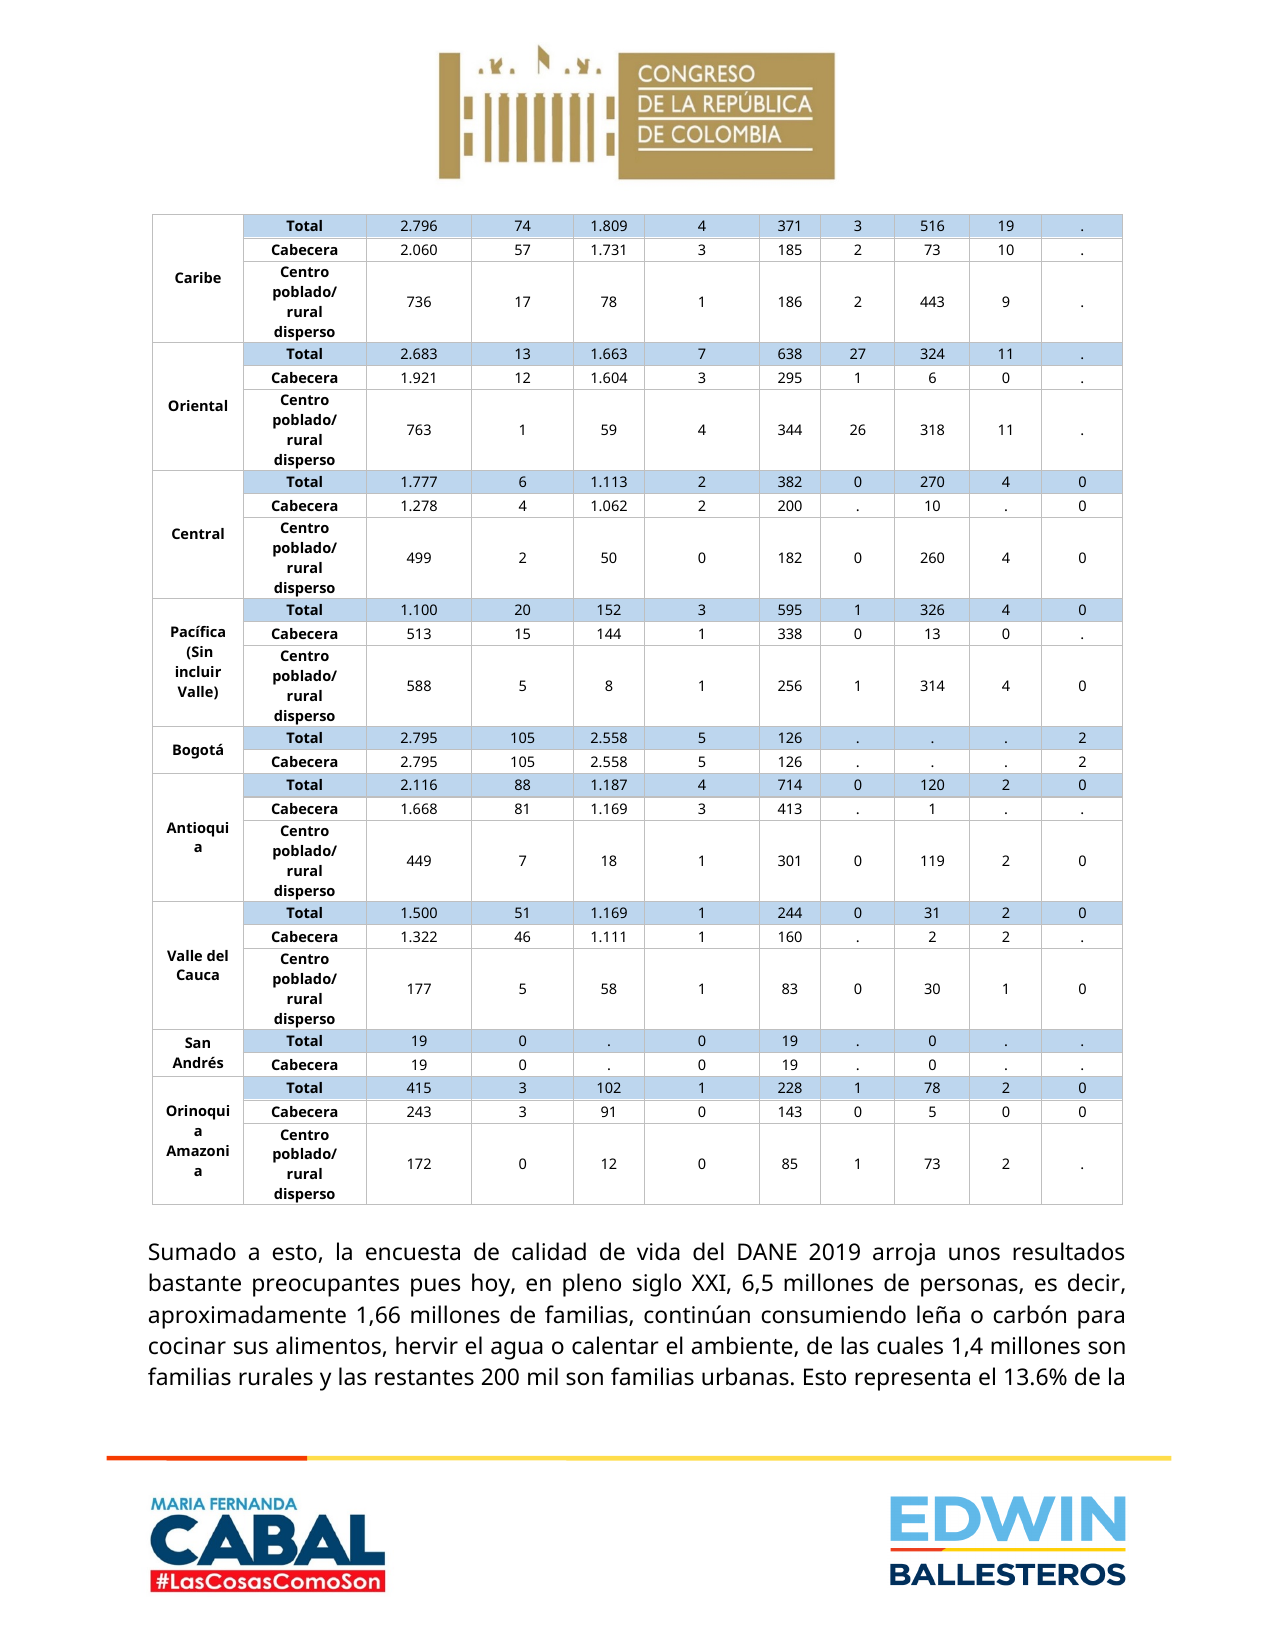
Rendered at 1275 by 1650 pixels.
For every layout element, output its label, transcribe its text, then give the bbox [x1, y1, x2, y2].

table_cell 595 [760, 599, 820, 621]
table_cell 78 [574, 262, 644, 342]
table_cell 1.731 [574, 239, 644, 261]
table_cell 318 [895, 390, 969, 470]
table_cell Total [244, 599, 366, 621]
table_cell Centro poblado/ rural disperso [244, 646, 366, 726]
table_cell 182 [760, 518, 820, 598]
table_cell Centro poblado/ rural disperso [244, 821, 366, 901]
table_cell 13 [895, 622, 969, 645]
table_cell . [1042, 1053, 1122, 1076]
table_cell 3 [472, 1101, 573, 1123]
table_cell 0 [645, 1101, 759, 1123]
table_cell . [821, 798, 894, 820]
table_cell 3 [645, 239, 759, 261]
table_cell . [1042, 622, 1122, 645]
table_cell Centro poblado/ rural disperso [244, 518, 366, 598]
table_cell 0 [970, 366, 1041, 389]
table_cell 1.668 [367, 798, 471, 820]
table_cell 0 [895, 1053, 969, 1076]
table_cell 0 [821, 949, 894, 1029]
table_cell 1.809 [574, 215, 644, 237]
table_cell 1 [472, 390, 573, 470]
table_cell 1.322 [367, 925, 471, 948]
table_cell 5 [472, 949, 573, 1029]
table_cell Bogotá [153, 727, 243, 773]
table_cell 57 [472, 239, 573, 261]
table_cell Centro poblado/ rural disperso [244, 1124, 366, 1204]
table_cell 83 [760, 949, 820, 1029]
table_cell . [821, 925, 894, 948]
table_cell . [970, 750, 1041, 773]
table_cell Total [244, 471, 366, 493]
table_cell 1 [645, 902, 759, 924]
table_cell . [821, 727, 894, 749]
table_cell 4 [970, 518, 1041, 598]
table_cell 186 [760, 262, 820, 342]
table_cell . [895, 727, 969, 749]
table_cell 736 [367, 262, 471, 342]
table_cell 0 [1042, 949, 1122, 1029]
table_cell 19 [760, 1053, 820, 1076]
table_cell . [1042, 1124, 1122, 1204]
table_cell 2.558 [574, 727, 644, 749]
table_cell 0 [821, 902, 894, 924]
table_cell 19 [367, 1053, 471, 1076]
table_cell 3 [645, 366, 759, 389]
table_cell 10 [895, 494, 969, 517]
table_cell Cabecera [244, 1053, 366, 1076]
table_cell 513 [367, 622, 471, 645]
table_cell 0 [821, 821, 894, 901]
table_cell 763 [367, 390, 471, 470]
table_cell Central [153, 471, 243, 598]
table_cell 81 [472, 798, 573, 820]
table_cell 105 [472, 750, 573, 773]
table_cell 126 [760, 750, 820, 773]
table_cell 9 [970, 262, 1041, 342]
table_cell 0 [1042, 494, 1122, 517]
table_cell 119 [895, 821, 969, 901]
table_cell San Andrés [153, 1030, 243, 1076]
table_cell 314 [895, 646, 969, 726]
table_cell 18 [574, 821, 644, 901]
table_cell 256 [760, 646, 820, 726]
table_cell Cabecera [244, 494, 366, 517]
table_cell 1 [645, 949, 759, 1029]
picture [141, 1482, 399, 1603]
table_cell 4 [472, 494, 573, 517]
table_cell 1.062 [574, 494, 644, 517]
table_cell 2 [970, 902, 1041, 924]
table_cell . [1042, 798, 1122, 820]
table_cell Total [244, 1077, 366, 1099]
table_cell 160 [760, 925, 820, 948]
table_cell 8 [574, 646, 644, 726]
table_cell 1 [645, 622, 759, 645]
table_cell 1 [645, 262, 759, 342]
table_cell 371 [760, 215, 820, 237]
table_cell 105 [472, 727, 573, 749]
table_cell 1 [970, 949, 1041, 1029]
table_cell 6 [472, 471, 573, 493]
table_cell 0 [1042, 1077, 1122, 1099]
table_cell 4 [970, 471, 1041, 493]
table_cell Orinoquia Amazonia [153, 1077, 243, 1204]
table_cell 74 [472, 215, 573, 237]
table_cell 50 [574, 518, 644, 598]
table_cell . [821, 750, 894, 773]
table_cell 7 [472, 821, 573, 901]
table_cell 19 [970, 215, 1041, 237]
table_cell . [1042, 215, 1122, 237]
table_cell 185 [760, 239, 820, 261]
table_cell Centro poblado/ rural disperso [244, 262, 366, 342]
table_cell 413 [760, 798, 820, 820]
table_cell 260 [895, 518, 969, 598]
table_cell Antioquia [153, 774, 243, 901]
table_cell 2 [1042, 727, 1122, 749]
table_cell . [574, 1030, 644, 1052]
table_cell 0 [821, 518, 894, 598]
table_cell 177 [367, 949, 471, 1029]
table_cell . [970, 494, 1041, 517]
table_cell 228 [760, 1077, 820, 1099]
table_cell . [970, 727, 1041, 749]
table_cell 172 [367, 1124, 471, 1204]
table_cell 0 [1042, 821, 1122, 901]
table_cell 91 [574, 1101, 644, 1123]
table_cell 11 [970, 390, 1041, 470]
table_cell 443 [895, 262, 969, 342]
table_cell 2.795 [367, 750, 471, 773]
table_cell 2 [821, 262, 894, 342]
table_cell 714 [760, 774, 820, 796]
table_cell 2 [895, 925, 969, 948]
table_cell 51 [472, 902, 573, 924]
table_cell 0 [1042, 1101, 1122, 1123]
table_cell 27 [821, 343, 894, 365]
table_cell 5 [472, 646, 573, 726]
table_cell 0 [645, 518, 759, 598]
table_cell 30 [895, 949, 969, 1029]
table_cell 324 [895, 343, 969, 365]
table_cell 19 [760, 1030, 820, 1052]
table_cell 15 [472, 622, 573, 645]
table_cell Total [244, 343, 366, 365]
table_cell 415 [367, 1077, 471, 1099]
table_cell 7 [645, 343, 759, 365]
table_cell . [821, 1030, 894, 1052]
table_cell 2 [970, 925, 1041, 948]
table_cell 26 [821, 390, 894, 470]
table_cell 301 [760, 821, 820, 901]
table_cell 2 [970, 821, 1041, 901]
table_cell 1.921 [367, 366, 471, 389]
table_cell 2 [970, 1077, 1041, 1099]
table_cell . [1042, 366, 1122, 389]
table_cell 3 [821, 215, 894, 237]
table_cell 1.777 [367, 471, 471, 493]
table_cell Cabecera [244, 798, 366, 820]
table_cell 88 [472, 774, 573, 796]
table_cell 59 [574, 390, 644, 470]
table_cell 1 [645, 1077, 759, 1099]
table_cell 2.795 [367, 727, 471, 749]
table_cell 1 [895, 798, 969, 820]
table_cell 2 [970, 1124, 1041, 1204]
table_cell 126 [760, 727, 820, 749]
table_cell 0 [472, 1030, 573, 1052]
table_cell 73 [895, 1124, 969, 1204]
table_cell 2 [970, 774, 1041, 796]
table_cell . [1042, 262, 1122, 342]
table_cell Cabecera [244, 750, 366, 773]
table_cell 4 [645, 774, 759, 796]
table_cell 78 [895, 1077, 969, 1099]
table_cell 0 [1042, 646, 1122, 726]
table_cell 516 [895, 215, 969, 237]
table_cell . [821, 1053, 894, 1076]
table_cell 46 [472, 925, 573, 948]
table_cell 2.796 [367, 215, 471, 237]
table_cell 0 [821, 1101, 894, 1123]
table_cell 2 [821, 239, 894, 261]
table_cell 295 [760, 366, 820, 389]
table_cell 2 [645, 471, 759, 493]
table_cell 0 [472, 1053, 573, 1076]
table_cell 1.663 [574, 343, 644, 365]
table_cell 1.500 [367, 902, 471, 924]
table_cell 85 [760, 1124, 820, 1204]
table_cell 11 [970, 343, 1041, 365]
table_cell 0 [895, 1030, 969, 1052]
table_cell Centro poblado/ rural disperso [244, 949, 366, 1029]
table_cell Cabecera [244, 239, 366, 261]
table_cell 344 [760, 390, 820, 470]
table_cell 0 [472, 1124, 573, 1204]
table_cell 3 [645, 599, 759, 621]
table_cell 58 [574, 949, 644, 1029]
table_cell 1.100 [367, 599, 471, 621]
table_cell . [970, 1030, 1041, 1052]
table_cell 1 [645, 821, 759, 901]
table_cell 0 [821, 774, 894, 796]
table_cell Total [244, 902, 366, 924]
table_cell 4 [645, 215, 759, 237]
table_cell 4 [645, 390, 759, 470]
table_cell 1.187 [574, 774, 644, 796]
table_cell 152 [574, 599, 644, 621]
table_cell 499 [367, 518, 471, 598]
table_cell 102 [574, 1077, 644, 1099]
table_cell 638 [760, 343, 820, 365]
table_cell 326 [895, 599, 969, 621]
table_cell 0 [645, 1030, 759, 1052]
table_cell 19 [367, 1030, 471, 1052]
table_cell 144 [574, 622, 644, 645]
table_cell . [1042, 239, 1122, 261]
table_cell 0 [1042, 599, 1122, 621]
table_cell 3 [472, 1077, 573, 1099]
table_cell 449 [367, 821, 471, 901]
table_cell 1 [645, 646, 759, 726]
table_cell 12 [472, 366, 573, 389]
table_cell Valle del Cauca [153, 902, 243, 1029]
table_cell 4 [970, 599, 1041, 621]
table_cell . [1042, 1030, 1122, 1052]
table_cell 2.116 [367, 774, 471, 796]
table_cell 200 [760, 494, 820, 517]
table_cell Cabecera [244, 622, 366, 645]
table_cell . [895, 750, 969, 773]
table_cell Centro poblado/ rural disperso [244, 390, 366, 470]
table_cell 0 [645, 1053, 759, 1076]
table_cell . [970, 798, 1041, 820]
table_cell 13 [472, 343, 573, 365]
table_cell 1.169 [574, 798, 644, 820]
table_cell 382 [760, 471, 820, 493]
table_cell 3 [645, 798, 759, 820]
table_cell 5 [895, 1101, 969, 1123]
table_cell . [574, 1053, 644, 1076]
table_cell Caribe [153, 215, 243, 342]
table_cell 1.111 [574, 925, 644, 948]
table_cell 0 [645, 1124, 759, 1204]
table_cell 0 [821, 622, 894, 645]
table_cell Total [244, 727, 366, 749]
table_cell 2 [1042, 750, 1122, 773]
table_cell 1 [821, 599, 894, 621]
table_cell 1.169 [574, 902, 644, 924]
table_cell 12 [574, 1124, 644, 1204]
table_cell 2 [645, 494, 759, 517]
table_cell . [1042, 390, 1122, 470]
table_cell 2.683 [367, 343, 471, 365]
table_cell Cabecera [244, 925, 366, 948]
table_cell . [970, 1053, 1041, 1076]
table_cell 1 [821, 646, 894, 726]
table_cell 5 [645, 727, 759, 749]
table_cell 1 [821, 366, 894, 389]
table_cell 0 [970, 622, 1041, 645]
table_cell 338 [760, 622, 820, 645]
picture [434, 42, 841, 191]
table_cell 0 [970, 1101, 1041, 1123]
table_cell 244 [760, 902, 820, 924]
table_cell 2 [472, 518, 573, 598]
table_cell 1.604 [574, 366, 644, 389]
table_cell 243 [367, 1101, 471, 1123]
table_cell 120 [895, 774, 969, 796]
table_cell 0 [1042, 902, 1122, 924]
picture [886, 1491, 1129, 1588]
table_cell 31 [895, 902, 969, 924]
table_cell 1.278 [367, 494, 471, 517]
table_cell Oriental [153, 343, 243, 470]
table_cell 2.558 [574, 750, 644, 773]
table_cell Pacífica (Sin incluir Valle) [153, 599, 243, 726]
table_cell 6 [895, 366, 969, 389]
table_cell 1 [821, 1077, 894, 1099]
table_cell Total [244, 1030, 366, 1052]
table_cell 4 [970, 646, 1041, 726]
table_cell 20 [472, 599, 573, 621]
table_cell 0 [1042, 471, 1122, 493]
table_cell 17 [472, 262, 573, 342]
table_cell 0 [1042, 518, 1122, 598]
table_cell Total [244, 215, 366, 237]
table_cell Cabecera [244, 366, 366, 389]
table_cell 270 [895, 471, 969, 493]
table_cell . [1042, 343, 1122, 365]
table_cell . [1042, 925, 1122, 948]
table_cell 143 [760, 1101, 820, 1123]
table_cell 588 [367, 646, 471, 726]
table_cell 0 [1042, 774, 1122, 796]
table_cell . [821, 494, 894, 517]
table_cell Cabecera [244, 1101, 366, 1123]
table_cell 10 [970, 239, 1041, 261]
table_cell 1 [821, 1124, 894, 1204]
table_cell 1 [645, 925, 759, 948]
table_cell 2.060 [367, 239, 471, 261]
table_cell 0 [821, 471, 894, 493]
table_cell 5 [645, 750, 759, 773]
table_cell Total [244, 774, 366, 796]
table_cell 73 [895, 239, 969, 261]
table_cell 1.113 [574, 471, 644, 493]
